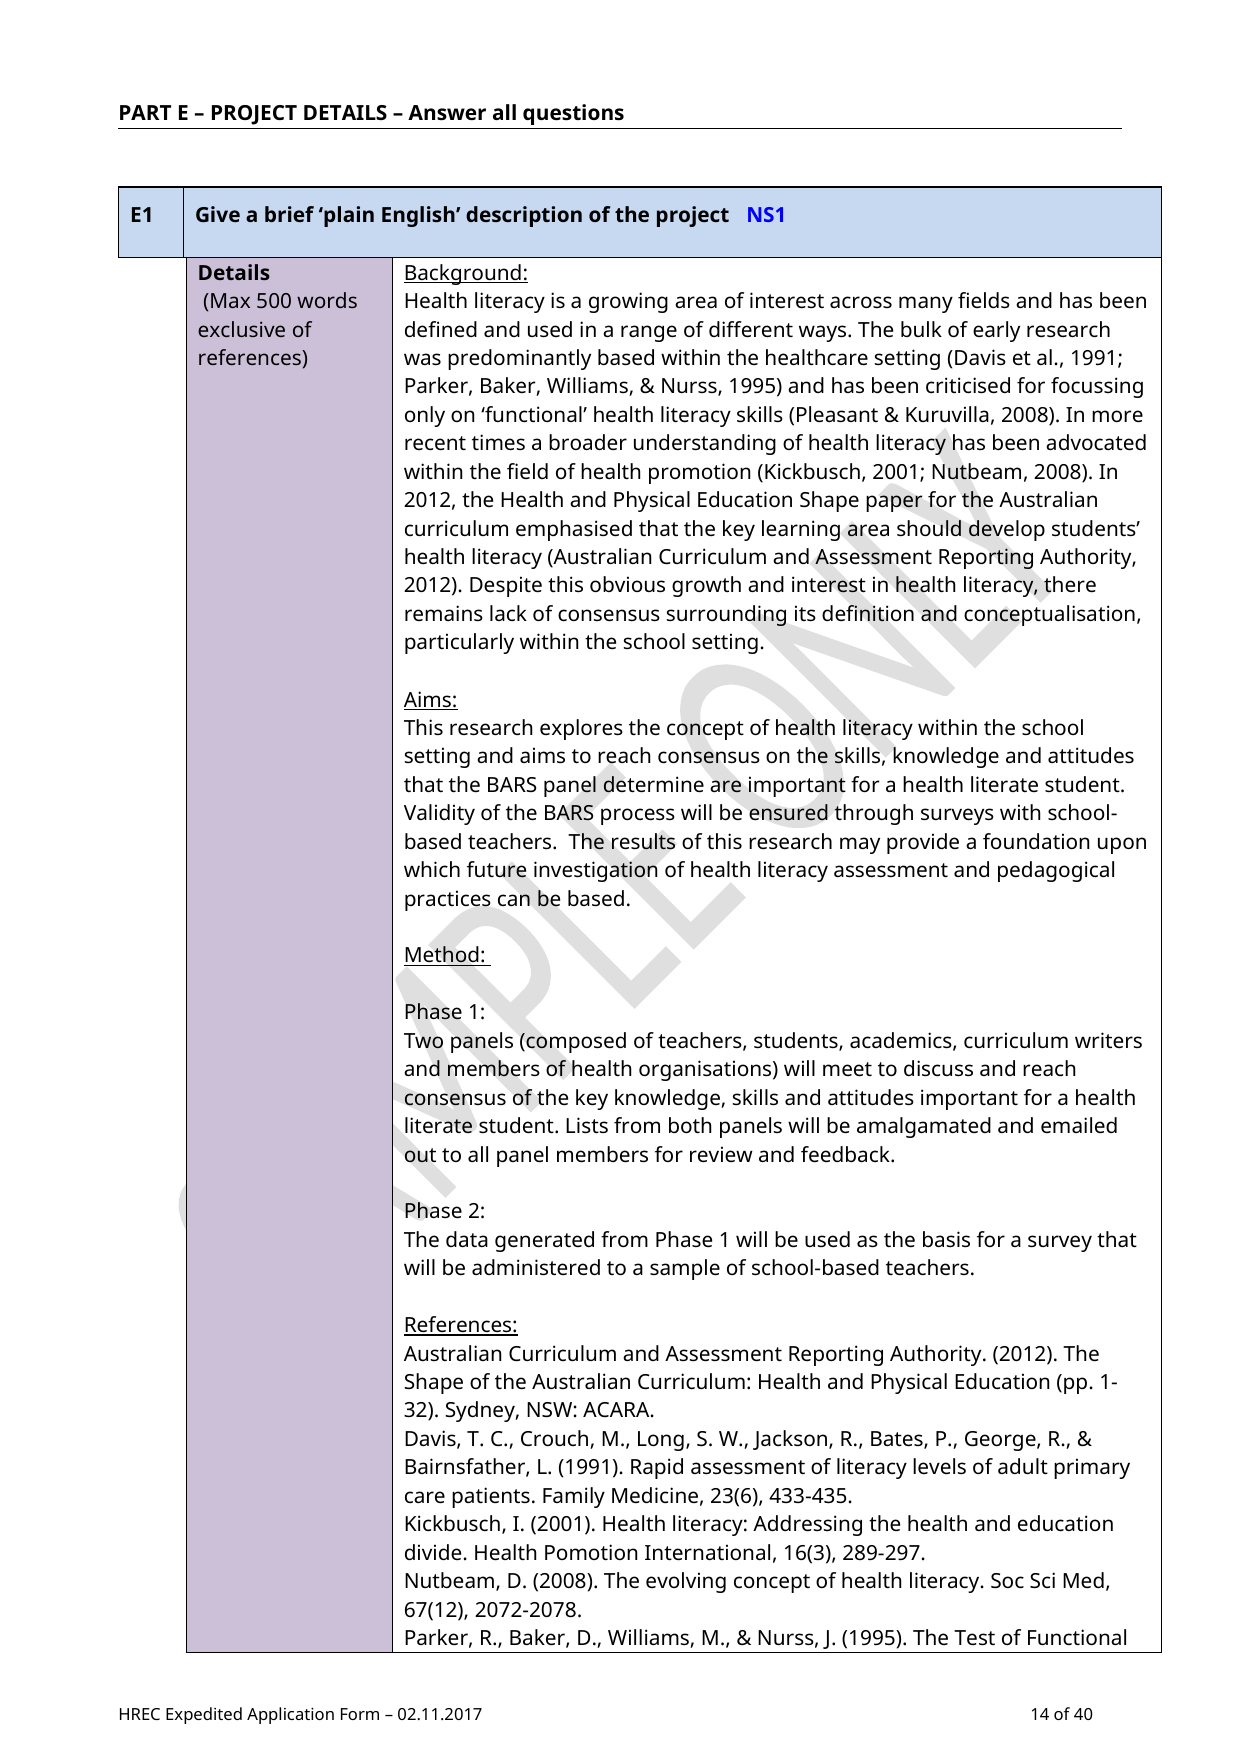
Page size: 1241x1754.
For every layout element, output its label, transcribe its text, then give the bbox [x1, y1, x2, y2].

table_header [187, 258, 392, 1652]
table_header E1 [119, 188, 183, 257]
subtitle PART E – PROJECT DETAILS – Answer all questions [118, 98, 1122, 128]
table_header Give a brief ‘plain English’ description of the project NS1 [184, 188, 1161, 257]
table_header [393, 258, 1161, 1652]
